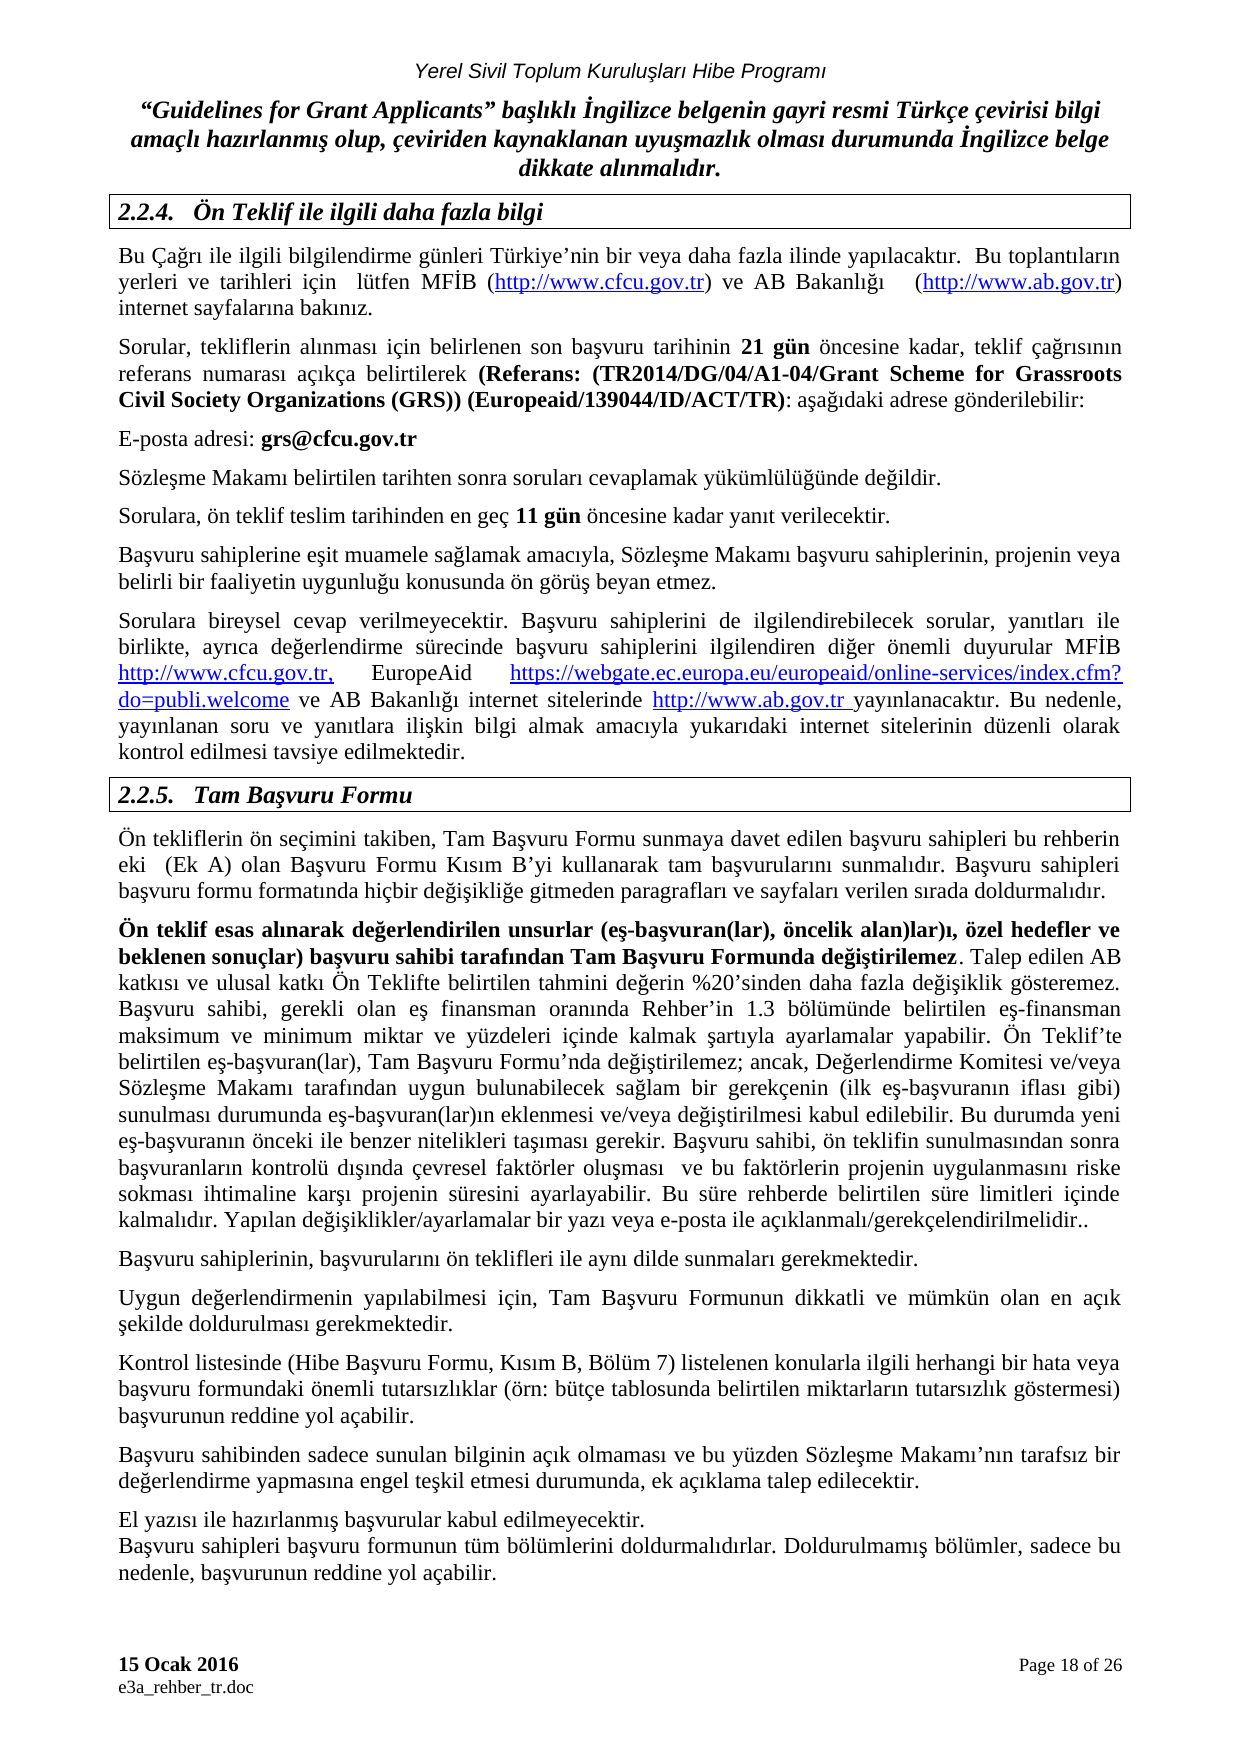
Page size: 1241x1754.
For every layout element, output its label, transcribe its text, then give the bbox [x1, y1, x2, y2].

text Ön tekliflerin ön seçimini takiben, Tam Başvuru Formu sunmaya davet edilen başvuru sahipleri bu rehberin eki (Ek A) olan Başvuru Formu Kısım B’yi kullanarak tam başvurularını sunmalıdır. Başvuru sahipleri başvuru formu formatında hiçbir değişikliğe gitmeden paragrafları ve sayfaları verilen sırada doldurmalıdır. [118, 825, 1122, 904]
text Başvuru sahibinden sadece sunulan bilginin açık olmaması ve bu yüzden Sözleşme Makamı’nın tarafsız bir değerlendirme yapmasına engel teşkil etmesi durumunda, ek açıklama talep edilecektir. [118, 1441, 1122, 1493]
text Sorulara bireysel cevap verilmeyecektir. Başvuru sahiplerini de ilgilendirebilecek sorular, yanıtları ile birlikte, ayrıca değerlendirme sürecinde başvuru sahiplerini ilgilendiren diğer önemli duyurular MFİB http://www.cfcu.gov.tr, EuropeAid https://webgate.ec.europa.eu/europeaid/online-services/index.cfm?do=publi.welcome ve AB Bakanlığı internet sitelerinde http://www.ab.gov.tr yayınlanacaktır. Bu nedenle, yayınlanan soru ve yanıtlara ilişkin bilgi almak amacıyla yukarıdaki internet sitelerinin düzenli olarak kontrol edilmesi tavsiye edilmektedir. [118, 607, 1122, 765]
text Uygun değerlendirmenin yapılabilmesi için, Tam Başvuru Formunun dikkatli ve mümkün olan en açık şekilde doldurulması gerekmektedir. [118, 1284, 1122, 1337]
text Başvuru sahiplerine eşit muamele sağlamak amacıyla, Sözleşme Makamı başvuru sahiplerinin, projenin veya belirli bir faaliyetin uygunluğu konusunda ön görüş beyan etmez. [118, 541, 1122, 594]
text Bu Çağrı ile ilgili bilgilendirme günleri Türkiye’nin bir veya daha fazla ilinde yapılacaktır. Bu toplantıların yerleri ve tarihleri için lütfen MFİB (http://www.cfcu.gov.tr) ve AB Bakanlığı (http://www.ab.gov.tr) internet sayfalarına bakınız. [118, 242, 1122, 321]
text Ön teklif esas alınarak değerlendirilen unsurlar (eş-başvuran(lar), öncelik alan)lar)ı, özel hedefler ve beklenen sonuçlar) başvuru sahibi tarafından Tam Başvuru Formunda değiştirilemez. Talep edilen AB katkısı ve ulusal katkı Ön Teklifte belirtilen tahmini değerin %20’sinden daha fazla değişiklik gösteremez. Başvuru sahibi, gerekli olan eş finansman oranında Rehber’in 1.3 bölümünde belirtilen eş-finansman maksimum ve minimum miktar ve yüzdeleri içinde kalmak şartıyla ayarlamalar yapabilir. Ön Teklif’te belirtilen eş-başvuran(lar), Tam Başvuru Formu’nda değiştirilemez; ancak, Değerlendirme Komitesi ve/veya Sözleşme Makamı tarafından uygun bulunabilecek sağlam bir gerekçenin (ilk eş-başvuranın iflası gibi) sunulması durumunda eş-başvuran(lar)ın eklenmesi ve/veya değiştirilmesi kabul edilebilir. Bu durumda yeni eş-başvuranın önceki ile benzer nitelikleri taşıması gerekir. Başvuru sahibi, ön teklifin sunulmasından sonra başvuranların kontrolü dışında çevresel faktörler oluşması ve bu faktörlerin projenin uygulanmasını riske sokması ihtimaline karşı projenin süresini ayarlayabilir. Bu süre rehberde belirtilen süre limitleri içinde kalmalıdır. Yapılan değişiklikler/ayarlamalar bir yazı veya e-posta ile açıklanmalı/gerekçelendirilmelidir.. [118, 916, 1122, 1233]
text Sözleşme Makamı belirtilen tarihten sonra soruları cevaplamak yükümlülüğünde değildir. [118, 464, 1122, 490]
text Ön Teklif ile ilgili daha fazla bilgi [110, 195, 1130, 228]
text El yazısı ile hazırlanmış başvurular kabul edilmeyecektir. [118, 1506, 1122, 1532]
text Sorular, tekliflerin alınması için belirlenen son başvuru tarihinin 21 gün öncesine kadar, teklif çağrısının referans numarası açıkça belirtilerek (Referans: (TR2014/DG/04/A1-04/Grant Scheme for Grassroots Civil Society Organizations (GRS)) (Europeaid/139044/ID/ACT/TR): aşağıdaki adrese gönderilebilir: [118, 333, 1122, 412]
text Kontrol listesinde (Hibe Başvuru Formu, Kısım B, Bölüm 7) listelenen konularla ilgili herhangi bir hata veya başvuru formundaki önemli tutarsızlıklar (örn: bütçe tablosunda belirtilen miktarların tutarsızlık göstermesi) başvurunun reddine yol açabilir. [118, 1349, 1122, 1428]
text Tam Başvuru Formu [110, 778, 1130, 811]
text Sorulara, ön teklif teslim tarihinden en geç 11 gün öncesine kadar yanıt verilecektir. [118, 503, 1122, 529]
text Başvuru sahiplerinin, başvurularını ön teklifleri ile aynı dilde sunmaları gerekmektedir. [118, 1245, 1122, 1271]
text E-posta adresi: grs@cfcu.gov.tr [118, 425, 1122, 451]
text Başvuru sahipleri başvuru formunun tüm bölümlerini doldurmalıdırlar. Doldurulmamış bölümler, sadece bu nedenle, başvurunun reddine yol açabilir. [118, 1532, 1122, 1585]
